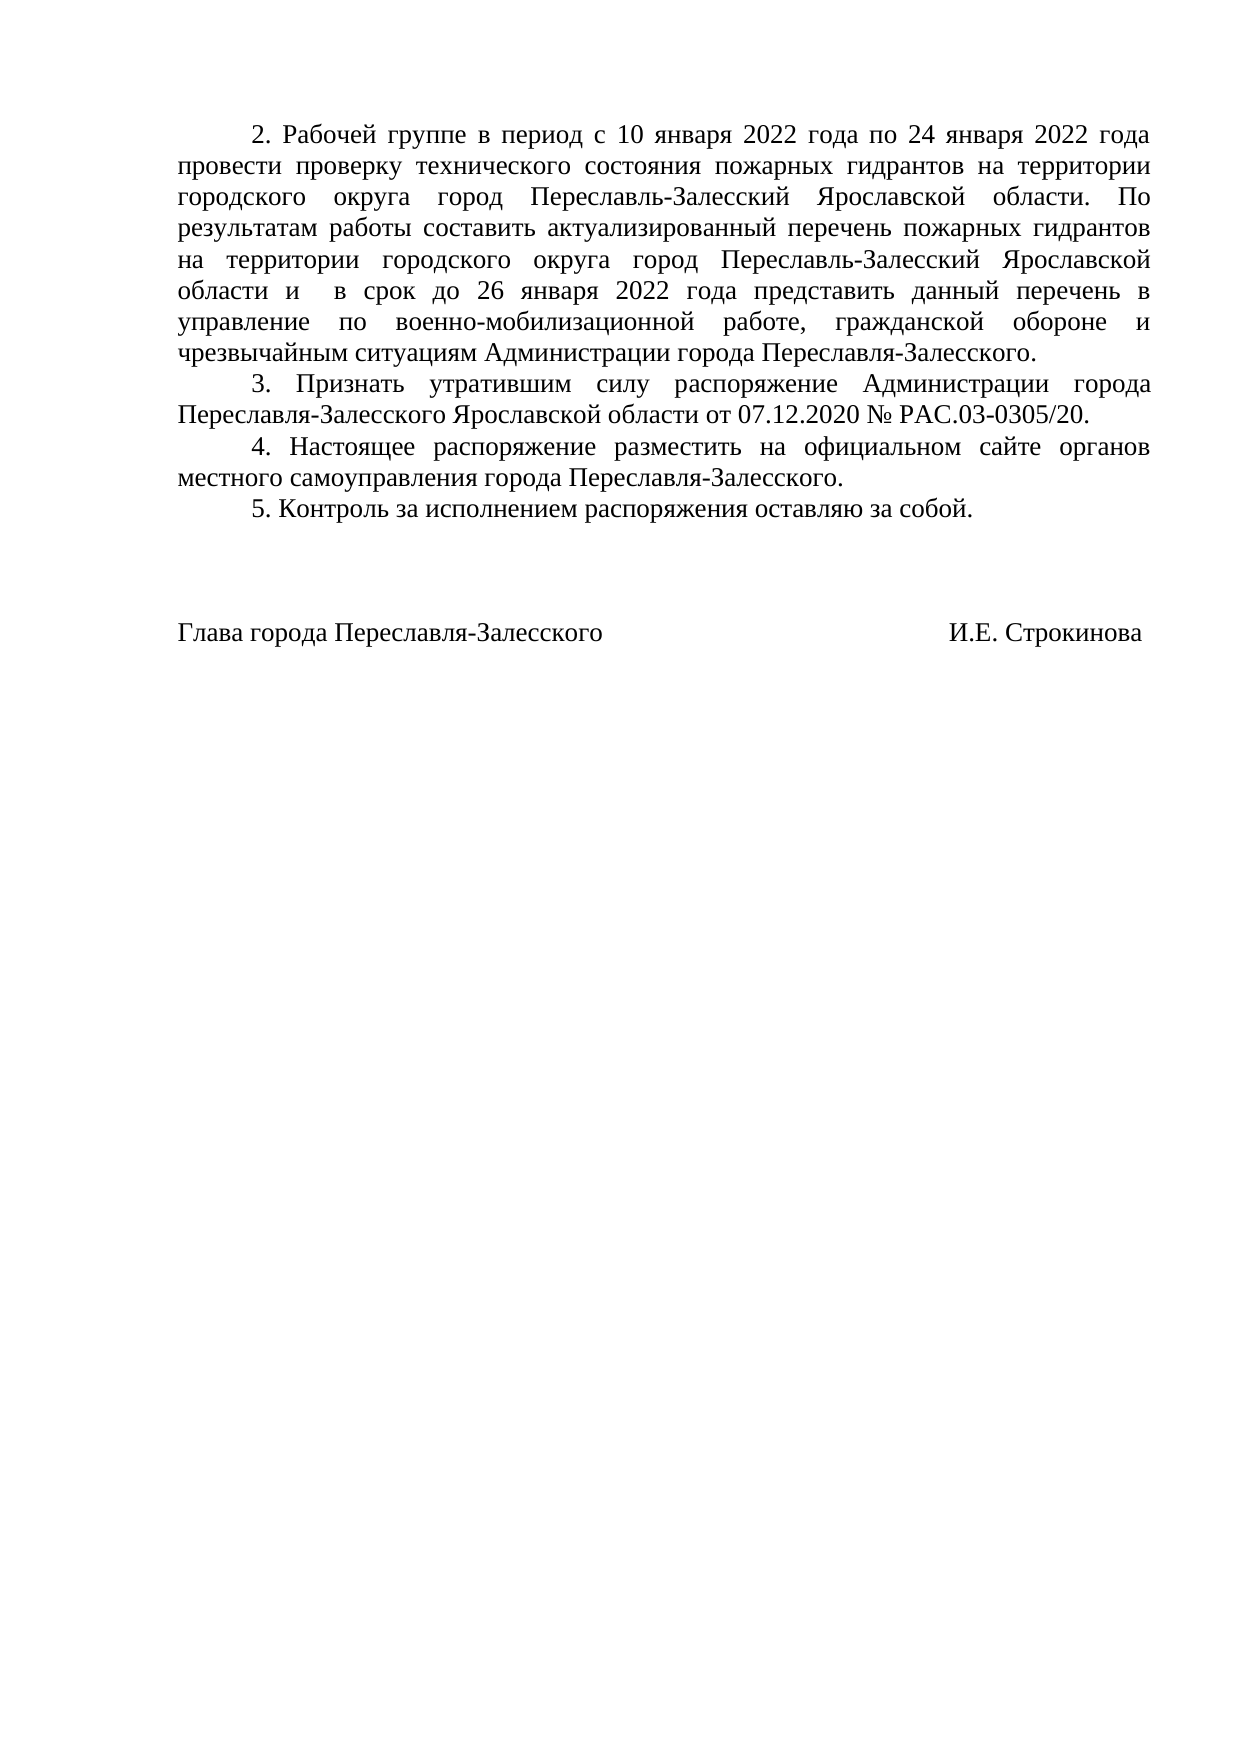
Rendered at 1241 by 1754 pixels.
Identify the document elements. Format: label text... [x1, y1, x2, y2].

text 3. Признать утратившим силу распоряжение Администрации города Переславля-Залесского Ярославской области от 07.12.2020 № РАС.03-0305/20. [177, 367, 1152, 429]
text 2. Рабочей группе в период с 10 января 2022 года по 24 января 2022 года провести проверку технического состояния пожарных гидрантов на территории городcкого округа город Переславль-Залесский Ярославской области. По результатам работы составить актуализированный перечень пожарных гидрантов на территории городcкого округа город Переславль-Залесский Ярославской области и в срок до 26 января 2022 года представить данный перечень в управление по военно-мобилизационной работе, гражданской обороне и чрезвычайным ситуациям Администрации города Переславля-Залесского. [177, 118, 1152, 367]
text 5. Контроль за исполнением распоряжения оставляю за собой. [177, 492, 1152, 523]
text Глава города Переславля-Залесского И.Е. Строкинова [177, 616, 1152, 648]
text 4. Настоящее распоряжение разместить на официальном сайте органов местного самоуправления города Переславля-Залесского. [177, 429, 1152, 492]
